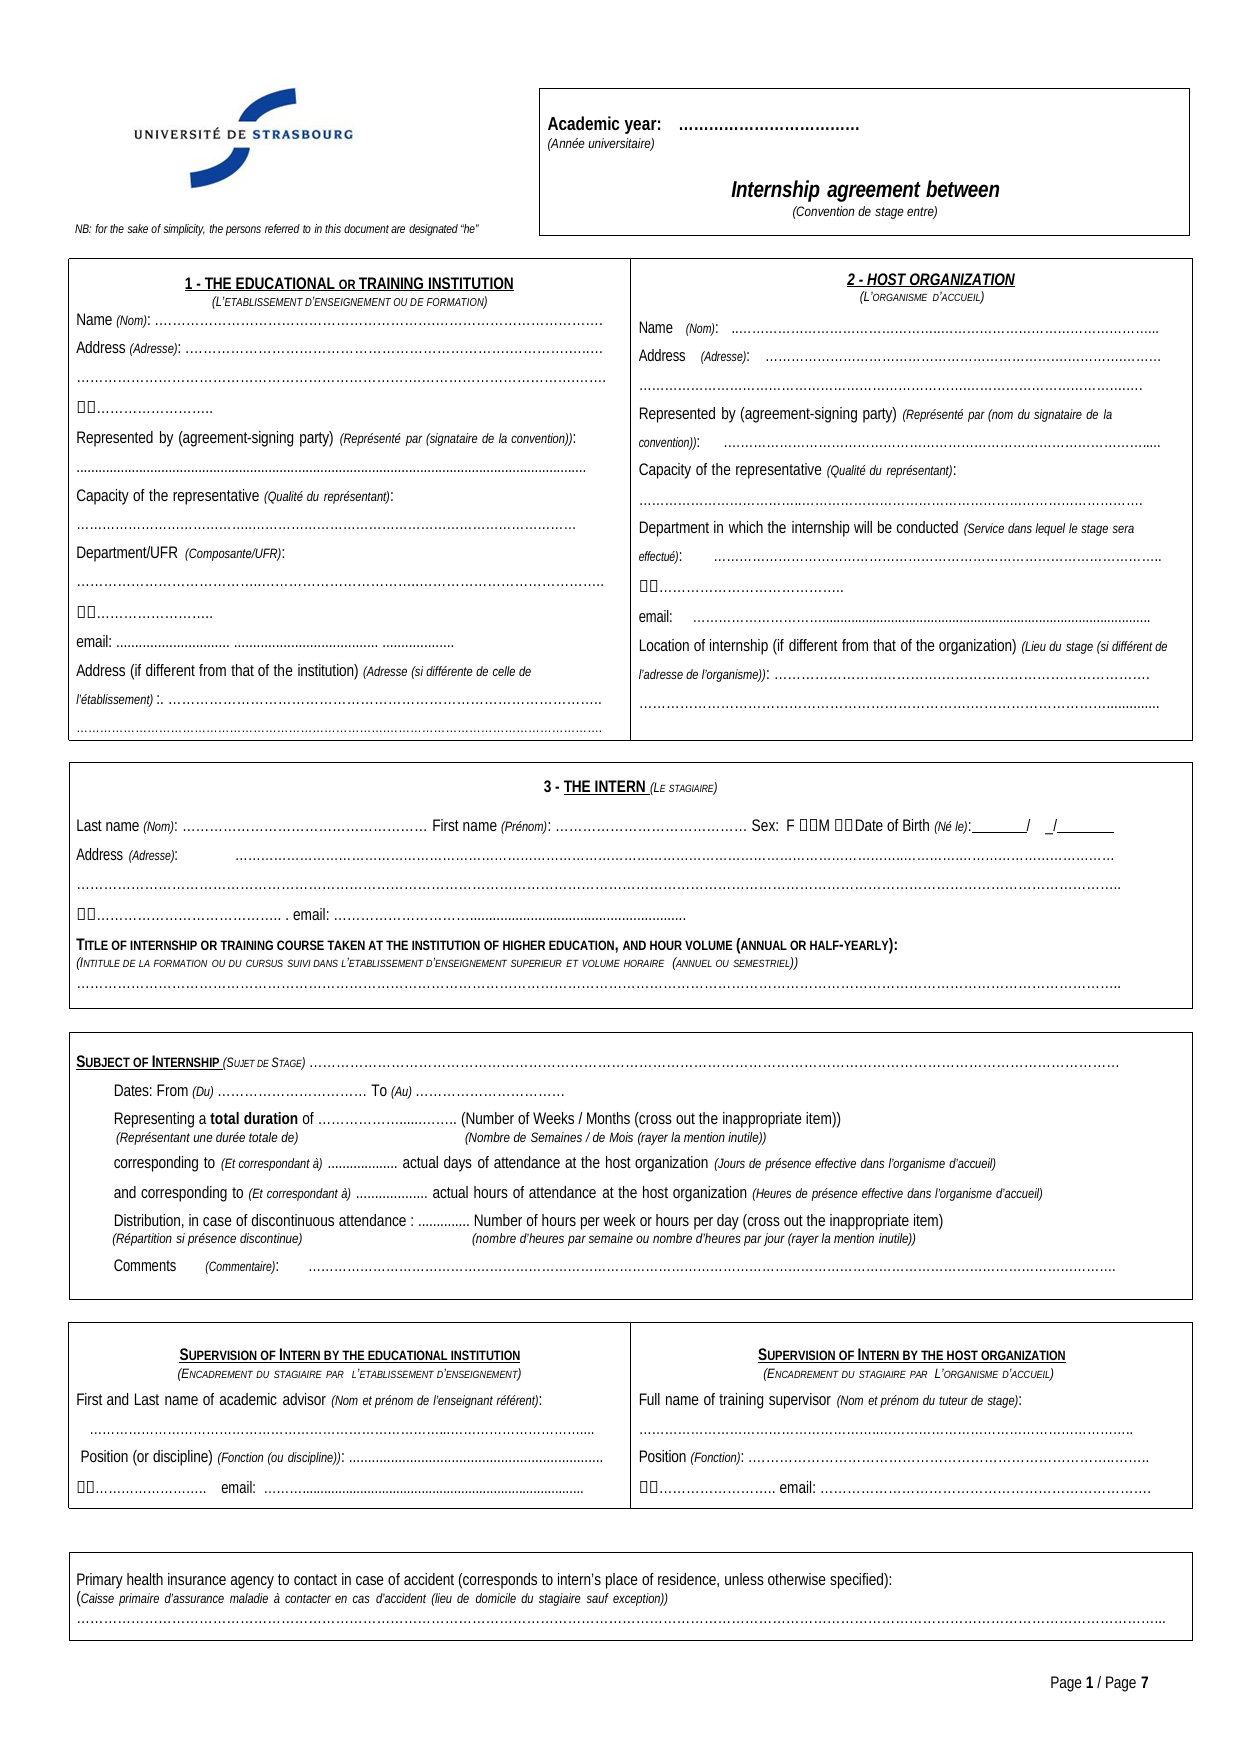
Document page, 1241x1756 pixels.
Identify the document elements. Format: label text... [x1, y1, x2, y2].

text NB: for the sake of simplicity, the persons referred to in this document are designated “he” [75, 222, 1203, 237]
text Page 1 / Page 7 [56, 1673, 1148, 1692]
picture [125, 78, 359, 191]
